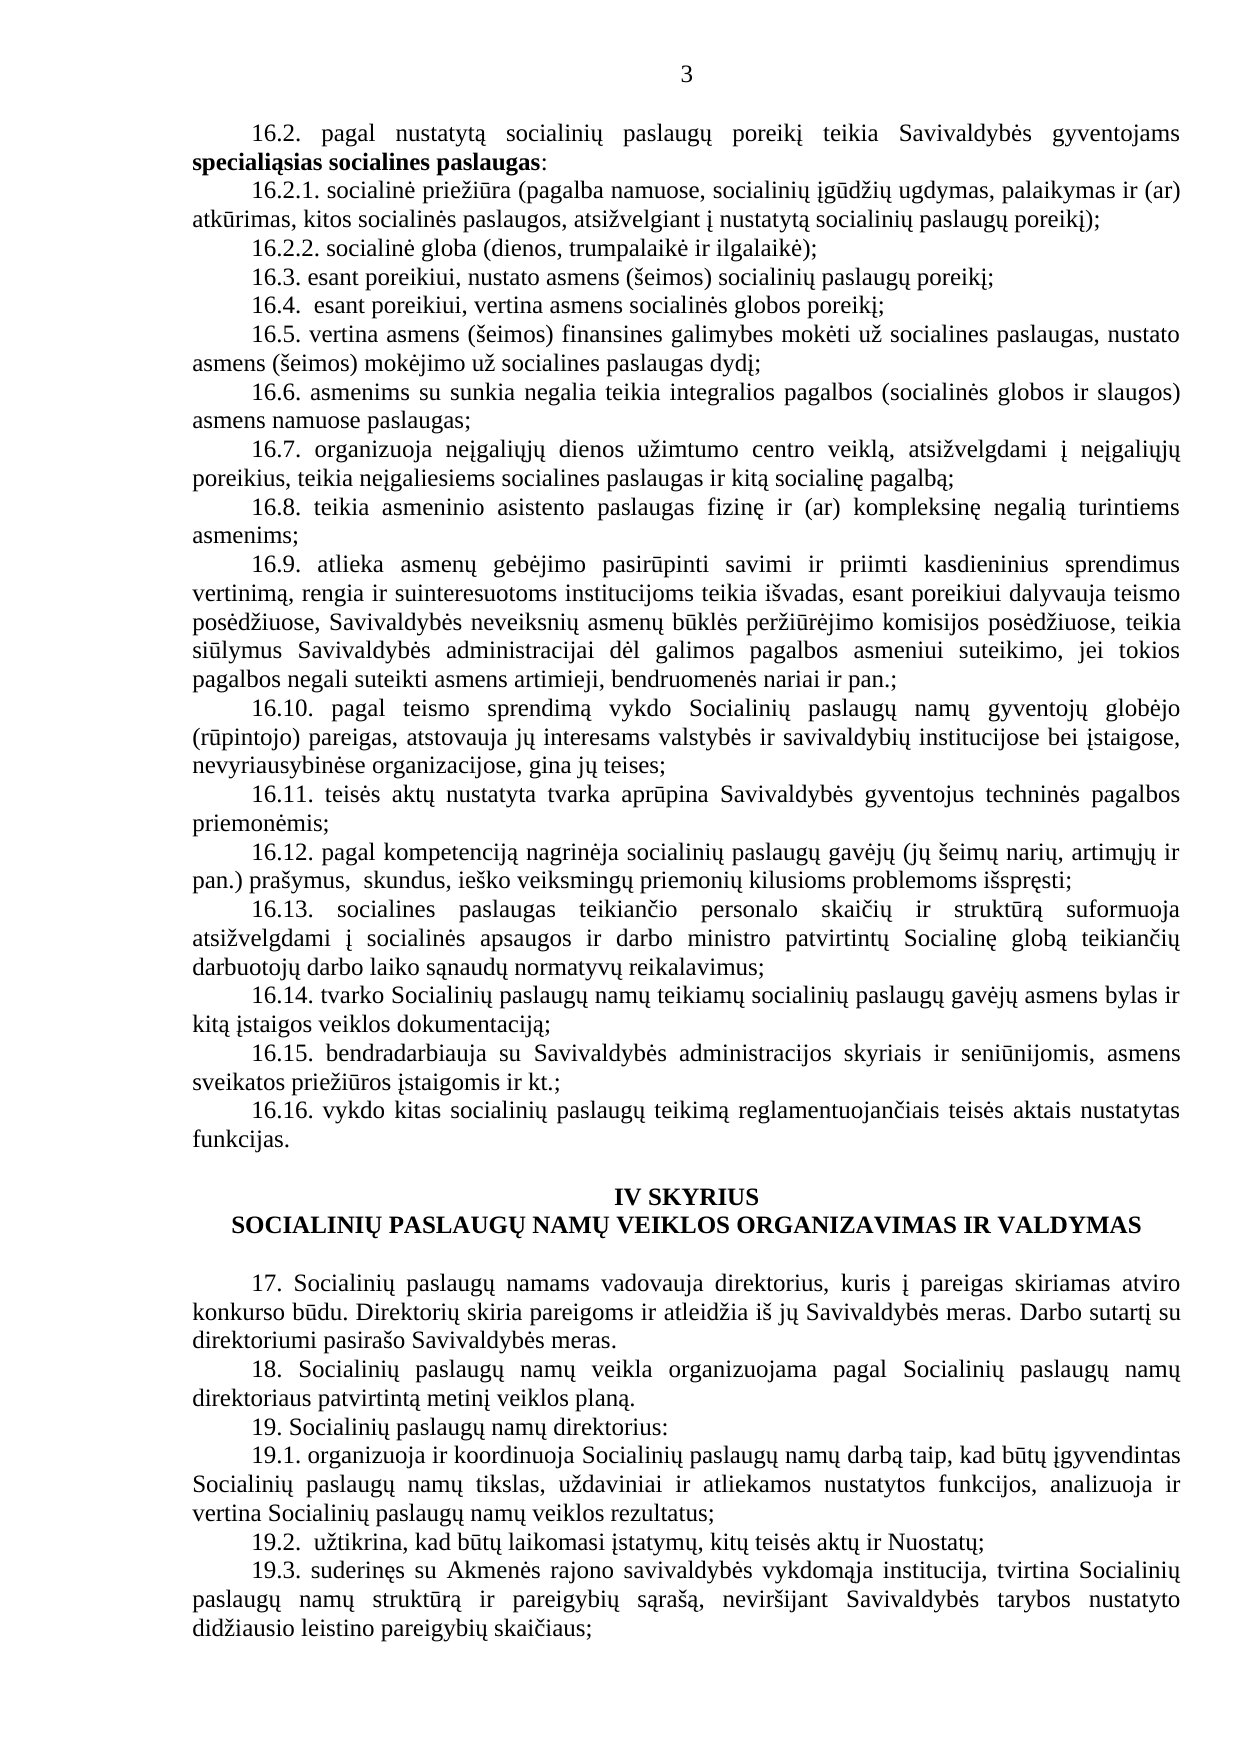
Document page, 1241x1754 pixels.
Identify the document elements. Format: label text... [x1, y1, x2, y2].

text 16.12. pagal kompetenciją nagrinėja socialinių paslaugų gavėjų (jų šeimų narių, artimųjų ir pan.) prašymus, skundus, ieško veiksmingų priemonių kilusioms problemoms išspręsti; [192, 837, 1181, 894]
text 16.6. asmenims su sunkia negalia teikia integralios pagalbos (socialinės globos ir slaugos) asmens namuose paslaugas; [192, 377, 1181, 434]
text 16.3. esant poreikiui, nustato asmens (šeimos) socialinių paslaugų poreikį; [192, 262, 1181, 291]
text 19.2. užtikrina, kad būtų laikomasi įstatymų, kitų teisės aktų ir Nuostatų; [192, 1527, 1181, 1556]
text 16.5. vertina asmens (šeimos) finansines galimybes mokėti už socialines paslaugas, nustato asmens (šeimos) mokėjimo už socialines paslaugas dydį; [192, 319, 1181, 377]
text 19.1. organizuoja ir koordinuoja Socialinių paslaugų namų darbą taip, kad būtų įgyvendintas Socialinių paslaugų namų tikslas, uždaviniai ir atliekamos nustatytos funkcijos, analizuoja ir vertina Socialinių paslaugų namų veiklos rezultatus; [192, 1441, 1181, 1527]
text 16.8. teikia asmeninio asistento paslaugas fizinę ir (ar) kompleksinę negalią turintiems asmenims; [192, 492, 1181, 549]
text 18. Socialinių paslaugų namų veikla organizuojama pagal Socialinių paslaugų namų direktoriaus patvirtintą metinį veiklos planą. [192, 1354, 1181, 1412]
text 16.9. atlieka asmenų gebėjimo pasirūpinti savimi ir priimti kasdieninius sprendimus vertinimą, rengia ir suinteresuotoms institucijoms teikia išvadas, esant poreikiui dalyvauja teismo posėdžiuose, Savivaldybės neveiksnių asmenų būklės peržiūrėjimo komisijos posėdžiuose, teikia siūlymus Savivaldybės administracijai dėl galimos pagalbos asmeniui suteikimo, jei tokios pagalbos negali suteikti asmens artimieji, bendruomenės nariai ir pan.; [192, 549, 1181, 693]
text 16.11. teisės aktų nustatyta tvarka aprūpina Savivaldybės gyventojus techninės pagalbos priemonėmis; [192, 779, 1181, 837]
text 19. Socialinių paslaugų namų direktorius: [192, 1412, 1181, 1441]
text 16.7. organizuoja neįgaliųjų dienos užimtumo centro veiklą, atsižvelgdami į neįgaliųjų poreikius, teikia neįgaliesiems socialines paslaugas ir kitą socialinę pagalbą; [192, 434, 1181, 492]
text IV SKYRIUS [192, 1182, 1181, 1211]
text 16.15. bendradarbiauja su Savivaldybės administracijos skyriais ir seniūnijomis, asmens sveikatos priežiūros įstaigomis ir kt.; [192, 1038, 1181, 1096]
text 17. Socialinių paslaugų namams vadovauja direktorius, kuris į pareigas skiriamas atviro konkurso būdu. Direktorių skiria pareigoms ir atleidžia iš jų Savivaldybės meras. Darbo sutartį su direktoriumi pasirašo Savivaldybės meras. [192, 1268, 1181, 1354]
text 19.3. suderinęs su Akmenės rajono savivaldybės vykdomąja institucija, tvirtina Socialinių paslaugų namų struktūrą ir pareigybių sąrašą, neviršijant Savivaldybės tarybos nustatyto didžiausio leistino pareigybių skaičiaus; [192, 1556, 1181, 1642]
text SOCIALINIŲ PASLAUGŲ NAMŲ VEIKLOS ORGANIZAVIMAS IR VALDYMAS [192, 1211, 1181, 1239]
text 16.2.1. socialinė priežiūra (pagalba namuose, socialinių įgūdžių ugdymas, palaikymas ir (ar) atkūrimas, kitos socialinės paslaugos, atsižvelgiant į nustatytą socialinių paslaugų poreikį); [192, 176, 1181, 233]
text 16.2.2. socialinė globa (dienos, trumpalaikė ir ilgalaikė); [192, 233, 1181, 262]
text 16.2. pagal nustatytą socialinių paslaugų poreikį teikia Savivaldybės gyventojams specialiąsias socialines paslaugas: [192, 118, 1181, 176]
text 16.14. tvarko Socialinių paslaugų namų teikiamų socialinių paslaugų gavėjų asmens bylas ir kitą įstaigos veiklos dokumentaciją; [192, 981, 1181, 1038]
text 16.13. socialines paslaugas teikiančio personalo skaičių ir struktūrą suformuoja atsižvelgdami į socialinės apsaugos ir darbo ministro patvirtintų Socialinę globą teikiančių darbuotojų darbo laiko sąnaudų normatyvų reikalavimus; [192, 894, 1181, 981]
text 16.10. pagal teismo sprendimą vykdo Socialinių paslaugų namų gyventojų globėjo (rūpintojo) pareigas, atstovauja jų interesams valstybės ir savivaldybių institucijose bei įstaigose, nevyriausybinėse organizacijose, gina jų teises; [192, 693, 1181, 779]
text 16.4. esant poreikiui, vertina asmens socialinės globos poreikį; [192, 291, 1181, 319]
text 16.16. vykdo kitas socialinių paslaugų teikimą reglamentuojančiais teisės aktais nustatytas funkcijas. [192, 1096, 1181, 1153]
